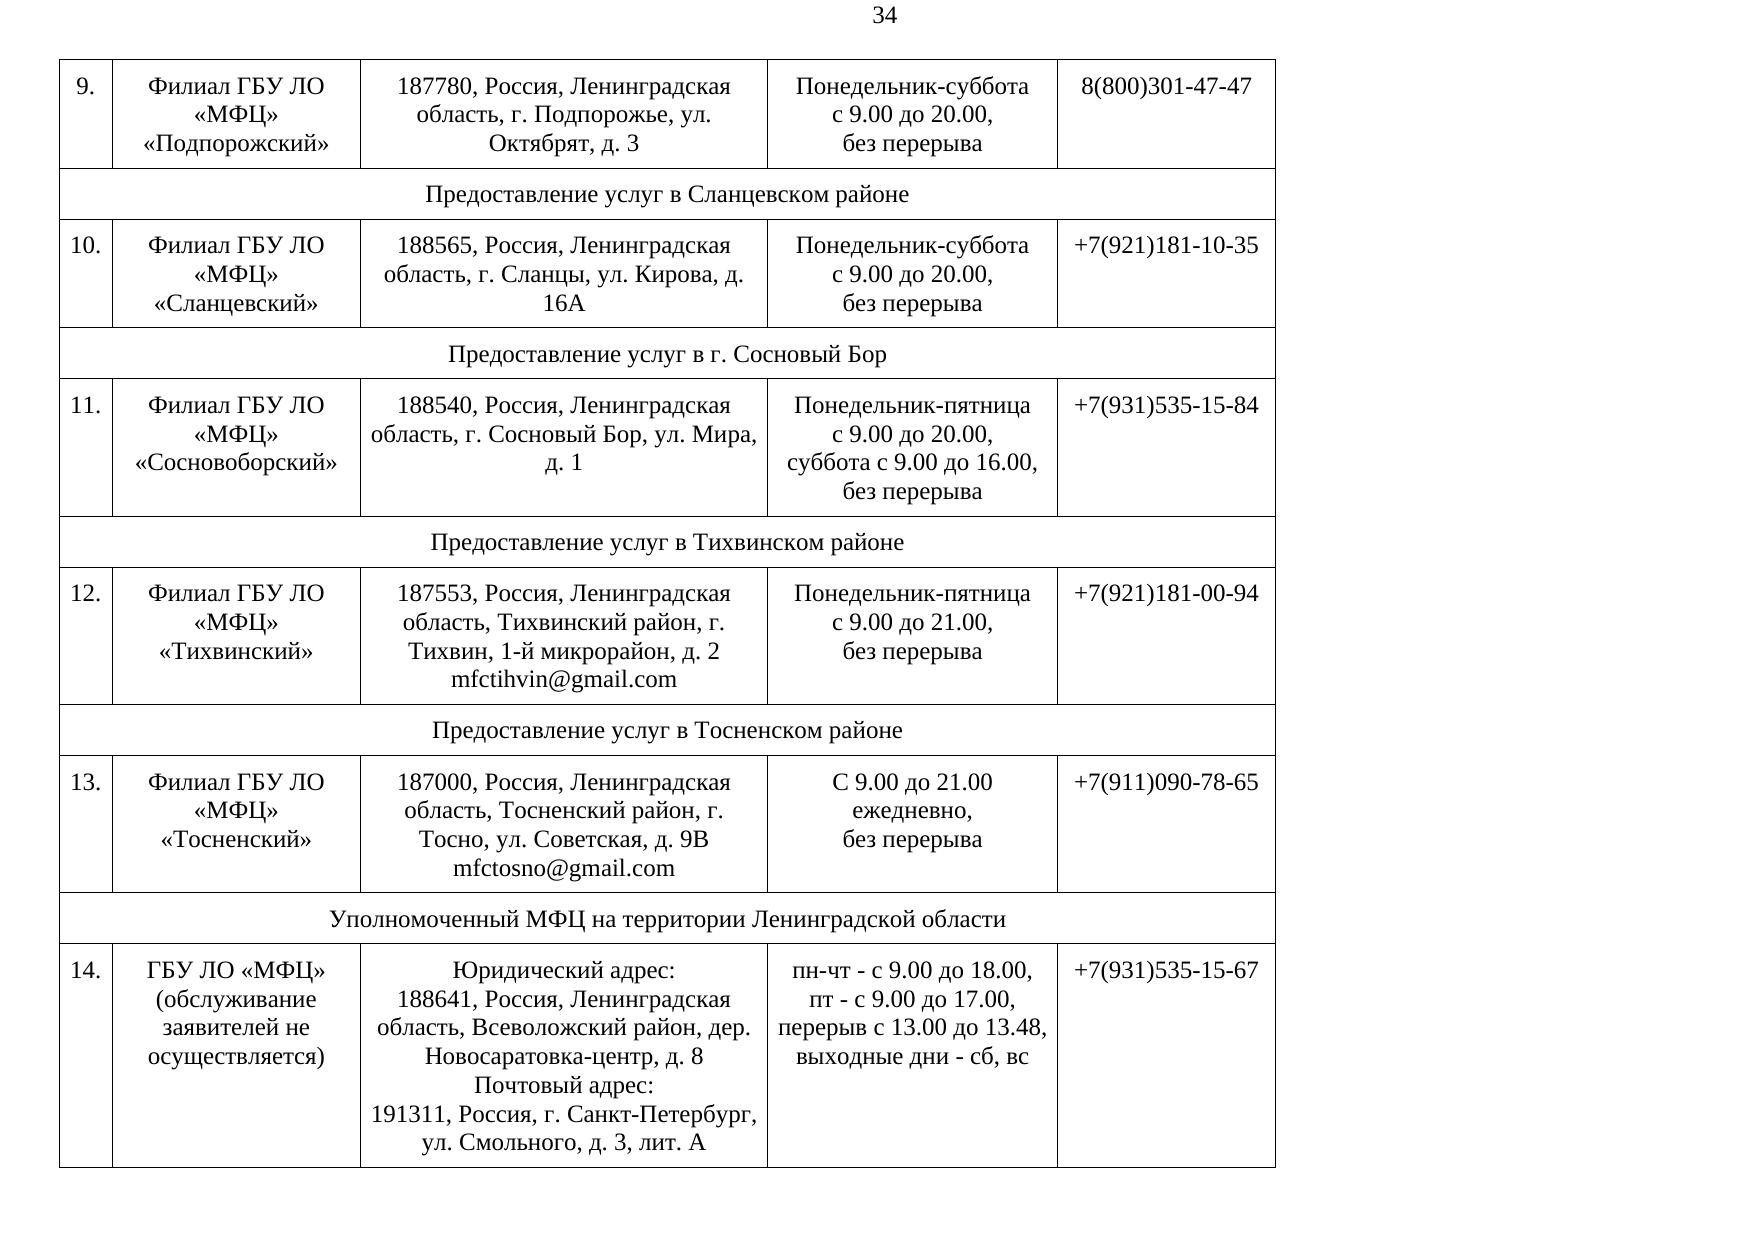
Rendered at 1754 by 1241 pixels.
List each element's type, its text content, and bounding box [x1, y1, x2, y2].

table_cell 10. [60, 220, 112, 327]
table_cell Понедельник-пятница с 9.00 до 21.00, без перерыва [768, 568, 1057, 704]
table_cell Понедельник-суббота с 9.00 до 20.00, без перерыва [768, 220, 1057, 327]
table_cell Предоставление услуг в Тихвинском районе [60, 517, 1275, 567]
table_cell Понедельник-суббота с 9.00 до 20.00, без перерыва [768, 60, 1057, 168]
table_cell 14. [60, 944, 112, 1167]
table_cell Предоставление услуг в Тосненском районе [60, 705, 1275, 755]
table_cell Филиал ГБУ ЛО «МФЦ» «Сосновоборский» [113, 379, 360, 516]
table_cell +7(921)181-10-35 [1058, 220, 1275, 327]
table_cell 11. [60, 379, 112, 516]
table_cell 12. [60, 568, 112, 704]
table_cell 8(800)301-47-47 [1058, 60, 1275, 168]
table_cell 13. [60, 756, 112, 892]
table_cell 187000, Россия, Ленинградская область, Тосненский район, г. Тосно, ул. Советская, д. 9В mfctosno@gmail.com [361, 756, 767, 892]
table_cell Уполномоченный МФЦ на территории Ленинградской области [60, 893, 1275, 943]
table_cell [768, 944, 1057, 1167]
table_cell Филиал ГБУ ЛО «МФЦ» «Тихвинский» [113, 568, 360, 704]
table_cell Филиал ГБУ ЛО «МФЦ» «Сланцевский» [113, 220, 360, 327]
table_cell +7(931)535-15-67 [1058, 944, 1275, 1167]
table_cell Филиал ГБУ ЛО «МФЦ» «Тосненский» [113, 756, 360, 892]
table_cell С 9.00 до 21.00 ежедневно, без перерыва [768, 756, 1057, 892]
table_cell 187553, Россия, Ленинградская область, Тихвинский район, г. Тихвин, 1-й микрорайон, д. 2 mfctihvin@gmail.com [361, 568, 767, 704]
table_cell +7(931)535-15-84 [1058, 379, 1275, 516]
table_cell 188540, Россия, Ленинградская область, г. Сосновый Бор, ул. Мира, д. 1 [361, 379, 767, 516]
table_cell 187780, Россия, Ленинградская область, г. Подпорожье, ул. Октябрят, д. 3 [361, 60, 767, 168]
table_cell 9. [60, 60, 112, 168]
table_cell +7(921)181-00-94 [1058, 568, 1275, 704]
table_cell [361, 944, 767, 1167]
table_cell Понедельник-пятница с 9.00 до 20.00, суббота с 9.00 до 16.00, без перерыва [768, 379, 1057, 516]
table_cell 188565, Россия, Ленинградская область, г. Сланцы, ул. Кирова, д. 16А [361, 220, 767, 327]
table_cell Предоставление услуг в Сланцевском районе [60, 169, 1275, 219]
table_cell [113, 944, 360, 1167]
table_cell +7(911)090-78-65 [1058, 756, 1275, 892]
table_cell Предоставление услуг в г. Сосновый Бор [60, 328, 1275, 378]
table_cell Филиал ГБУ ЛО «МФЦ» «Подпорожский» [113, 60, 360, 168]
